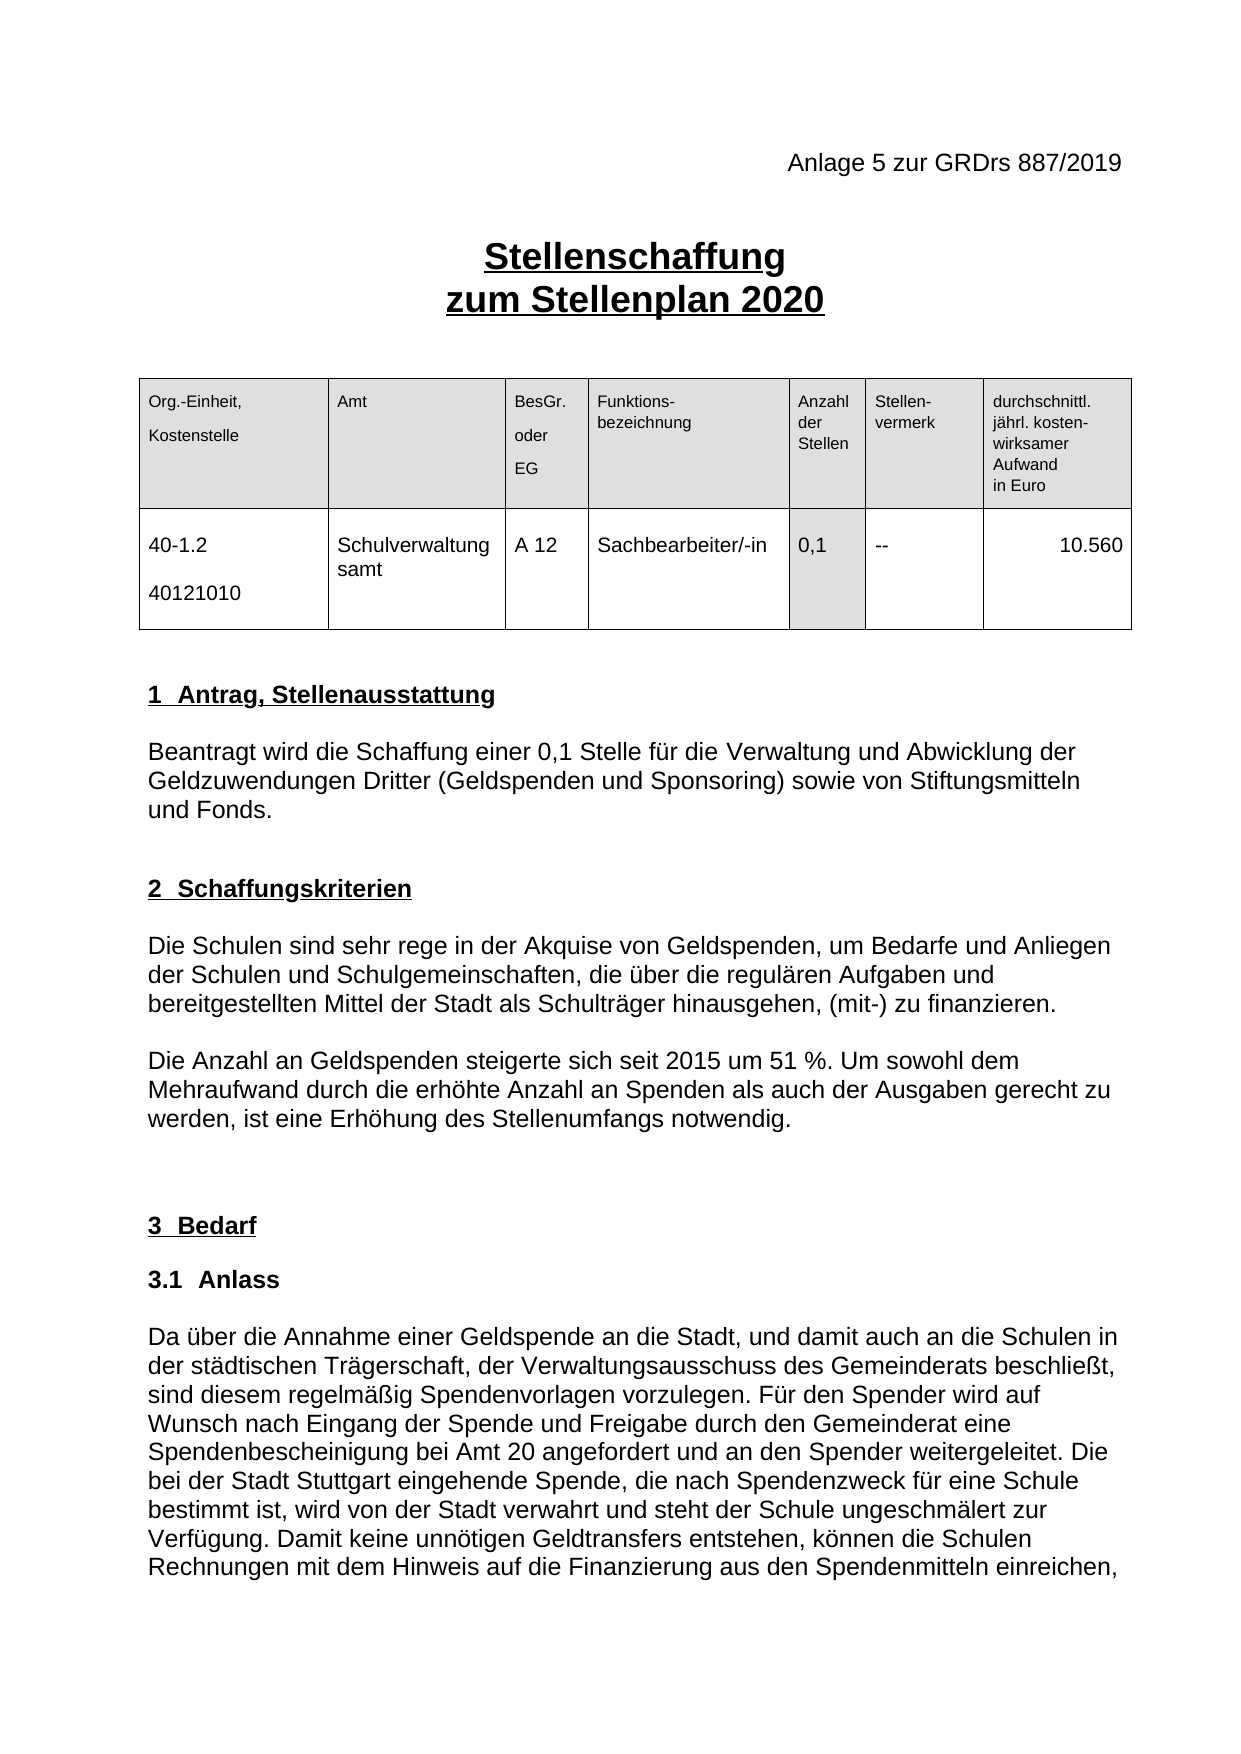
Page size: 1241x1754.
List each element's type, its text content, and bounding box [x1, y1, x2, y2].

text zum Stellenplan 2020 [148, 277, 1122, 320]
table_cell -- [866, 509, 983, 629]
table_header BesGr. oder EG [506, 379, 588, 508]
table_header Anzahl der Stellen [790, 379, 865, 508]
table_cell 40-1.2 40121010 [140, 509, 328, 629]
table_cell A 12 [506, 509, 588, 629]
table_header Org.-Einheit, Kostenstelle [140, 379, 328, 508]
text Anlage 5 zur GRDrs 887/2019 [148, 148, 1122, 176]
table_header durchschnittl. jährl. kosten- wirksamer Aufwand in Euro [984, 379, 1131, 508]
table_header Stellen- vermerk [866, 379, 983, 508]
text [148, 1322, 1122, 1581]
table_cell Schulverwaltungsamt [329, 509, 505, 629]
table_header Funktions- bezeichnung [589, 379, 789, 508]
subtitle 1 Antrag, Stellenausstattung [148, 680, 1122, 708]
text Die Schulen sind sehr rege in der Akquise von Geldspenden, um Bedarfe und Anliegen der Schulen und Schulgemeinschaften, die über die regulären Aufgaben und bereitgestellten Mittel der Stadt als Schulträger hinausgehen, (mit-) zu finanzieren. [148, 931, 1122, 1017]
table_cell 0,1 [790, 509, 865, 629]
table_header Amt [329, 379, 505, 508]
table_cell 10.560 [984, 509, 1131, 629]
text Die Anzahl an Geldspenden steigerte sich seit 2015 um 51 %. Um sowohl dem Mehraufwand durch die erhöhte Anzahl an Spenden als auch der Ausgaben gerecht zu werden, ist eine Erhöhung des Stellenumfangs notwendig. [148, 1046, 1122, 1132]
text Beantragt wird die Schaffung einer 0,1 Stelle für die Verwaltung und Abwicklung der Geldzuwendungen Dritter (Geldspenden und Sponsoring) sowie von Stiftungsmitteln und Fonds. [148, 737, 1122, 823]
table_cell Sachbearbeiter/-in [589, 509, 789, 629]
subtitle 3.1 Anlass [148, 1265, 1122, 1293]
text Stellenschaffung [148, 234, 1122, 277]
subtitle 3 Bedarf [148, 1211, 1122, 1240]
subtitle 2 Schaffungskriterien [148, 873, 1122, 902]
